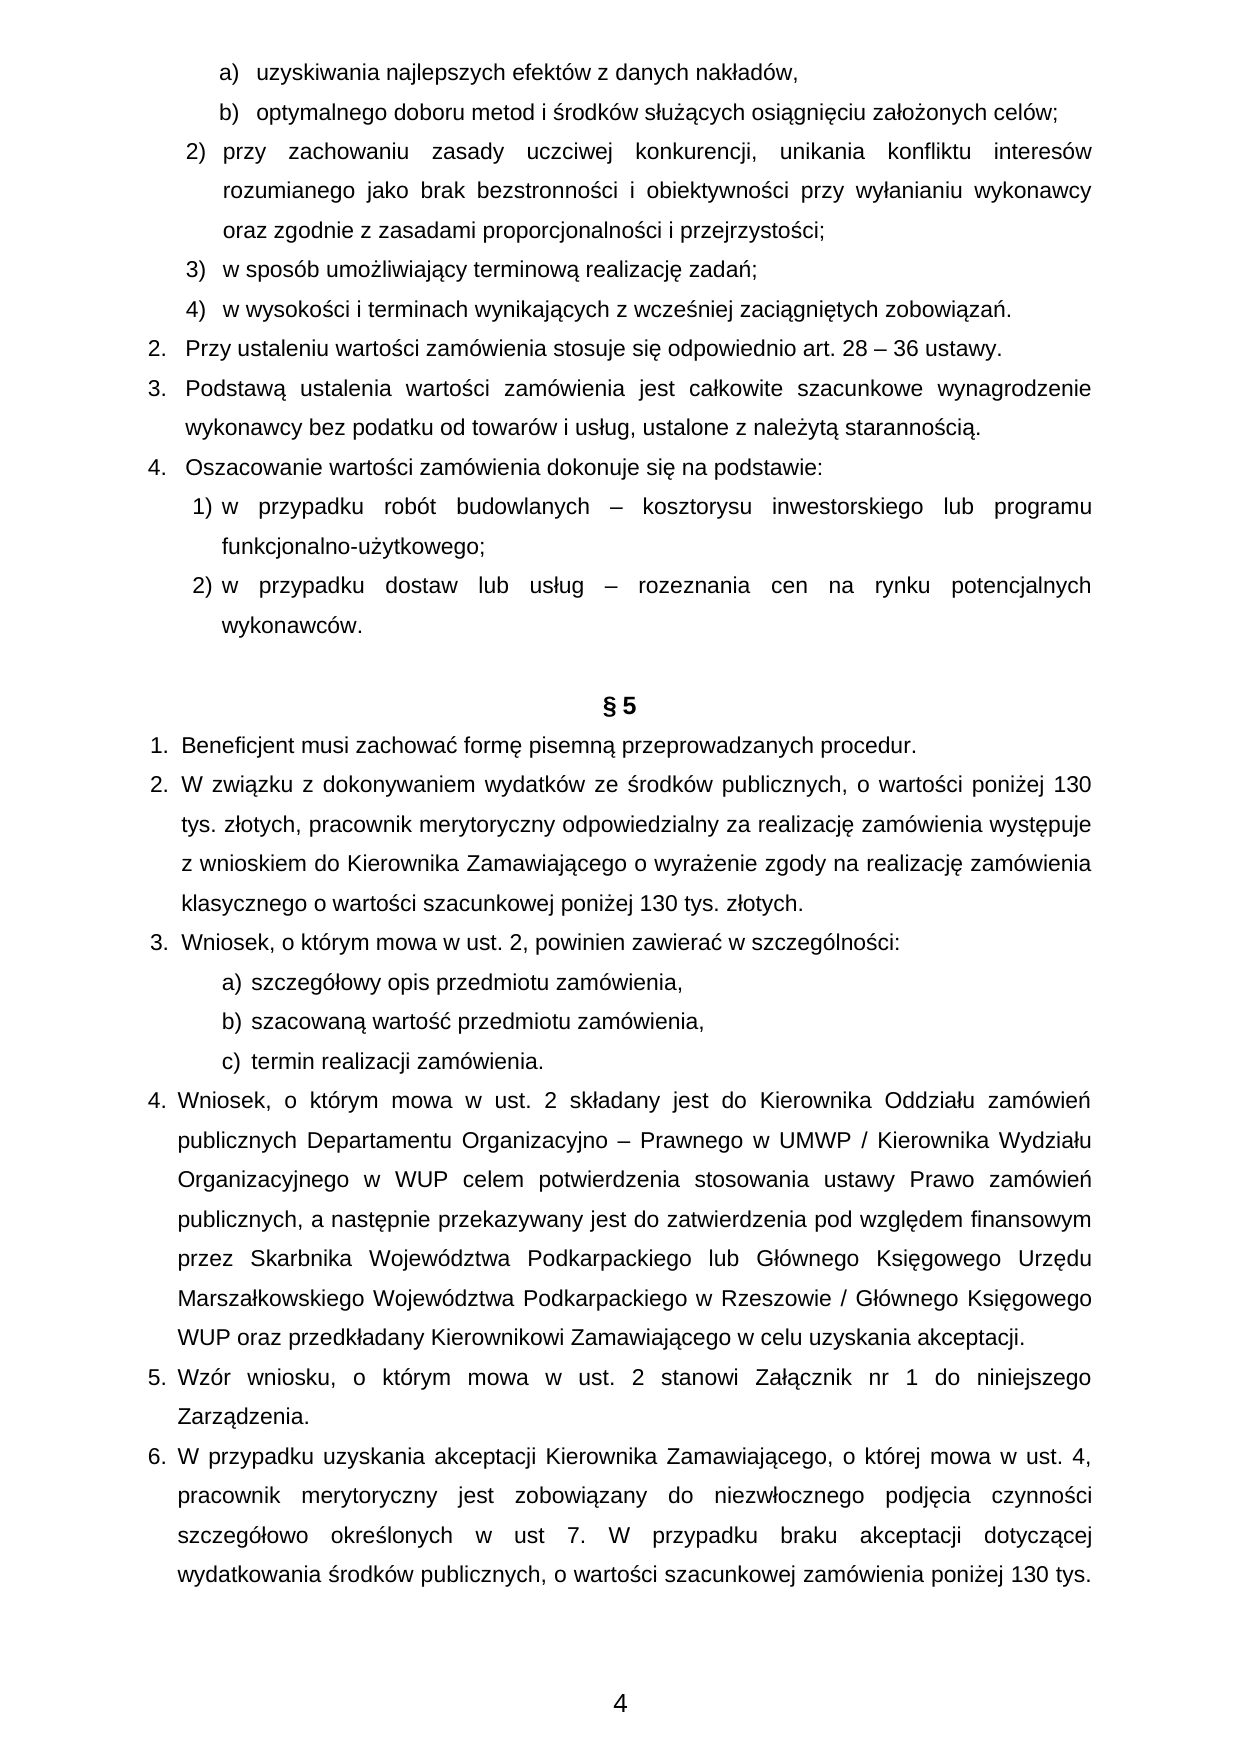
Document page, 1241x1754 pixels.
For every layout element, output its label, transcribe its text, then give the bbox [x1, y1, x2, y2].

list przy zachowaniu zasady uczciwej konkurencji, unikania konfliktu interesów rozumianego jako brak bezstronności i obiektywności przy wyłanianiu wykonawcy oraz zgodnie z zasadami proporcjonalności i przejrzystości; [186, 138, 1092, 243]
list Podstawą ustalenia wartości zamówienia jest całkowite szacunkowe wynagrodzenie wykonawcy bez podatku od towarów i usług, ustalone z należytą starannością. [148, 375, 1092, 441]
list Wniosek, o którym mowa w ust. 2, powinien zawierać w szczególności: [150, 929, 1092, 956]
list w przypadku robót budowlanych – kosztorysu inwestorskiego lub programu funkcjonalno-użytkowego; [192, 493, 1092, 559]
list W związku z dokonywaniem wydatków ze środków publicznych, o wartości poniżej 130 tys. złotych, pracownik merytoryczny odpowiedzialny za realizację zamówienia występuje z wnioskiem do Kierownika Zamawiającego o wyrażenie zgody na realizację zamówienia klasycznego o wartości szacunkowej poniżej 130 tys. złotych. [150, 771, 1092, 916]
list szacowaną wartość przedmiotu zamówienia, [148, 1008, 1092, 1035]
list szczegółowy opis przedmiotu zamówienia, [148, 969, 1092, 995]
list Oszacowanie wartości zamówienia dokonuje się na podstawie: [148, 454, 1092, 480]
list w sposób umożliwiający terminową realizację zadań; [186, 256, 1092, 283]
list optymalnego doboru metod i środków służących osiągnięciu założonych celów; [219, 98, 1092, 125]
list w wysokości i terminach wynikających z wcześniej zaciągniętych zobowiązań. [186, 296, 1092, 322]
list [148, 1443, 1092, 1587]
list uzyskiwania najlepszych efektów z danych nakładów, [219, 59, 1092, 85]
list Wniosek, o którym mowa w ust. 2 składany jest do Kierownika Oddziału zamówień publicznych Departamentu Organizacyjno – Prawnego w UMWP / Kierownika Wydziału Organizacyjnego w WUP celem potwierdzenia stosowania ustawy Prawo zamówień publicznych, a następnie przekazywany jest do zatwierdzenia pod względem finansowym przez Skarbnika Województwa Podkarpackiego lub Głównego Księgowego Urzędu Marszałkowskiego Województwa Podkarpackiego w Rzeszowie / Głównego Księgowego WUP oraz przedkładany Kierownikowi Zamawiającego w celu uzyskania akceptacji. [148, 1087, 1092, 1351]
list Przy ustaleniu wartości zamówienia stosuje się odpowiednio art. 28 – 36 ustawy. [148, 335, 1092, 362]
list termin realizacji zamówienia. [148, 1048, 1092, 1074]
list Beneficjent musi zachować formę pisemną przeprowadzanych procedur. [150, 732, 1092, 758]
list w przypadku dostaw lub usług – rozeznania cen na rynku potencjalnych wykonawców. [192, 572, 1092, 638]
subtitle § 5 [148, 691, 1092, 719]
list Wzór wniosku, o którym mowa w ust. 2 stanowi Załącznik nr 1 do niniejszego Zarządzenia. [148, 1364, 1092, 1429]
